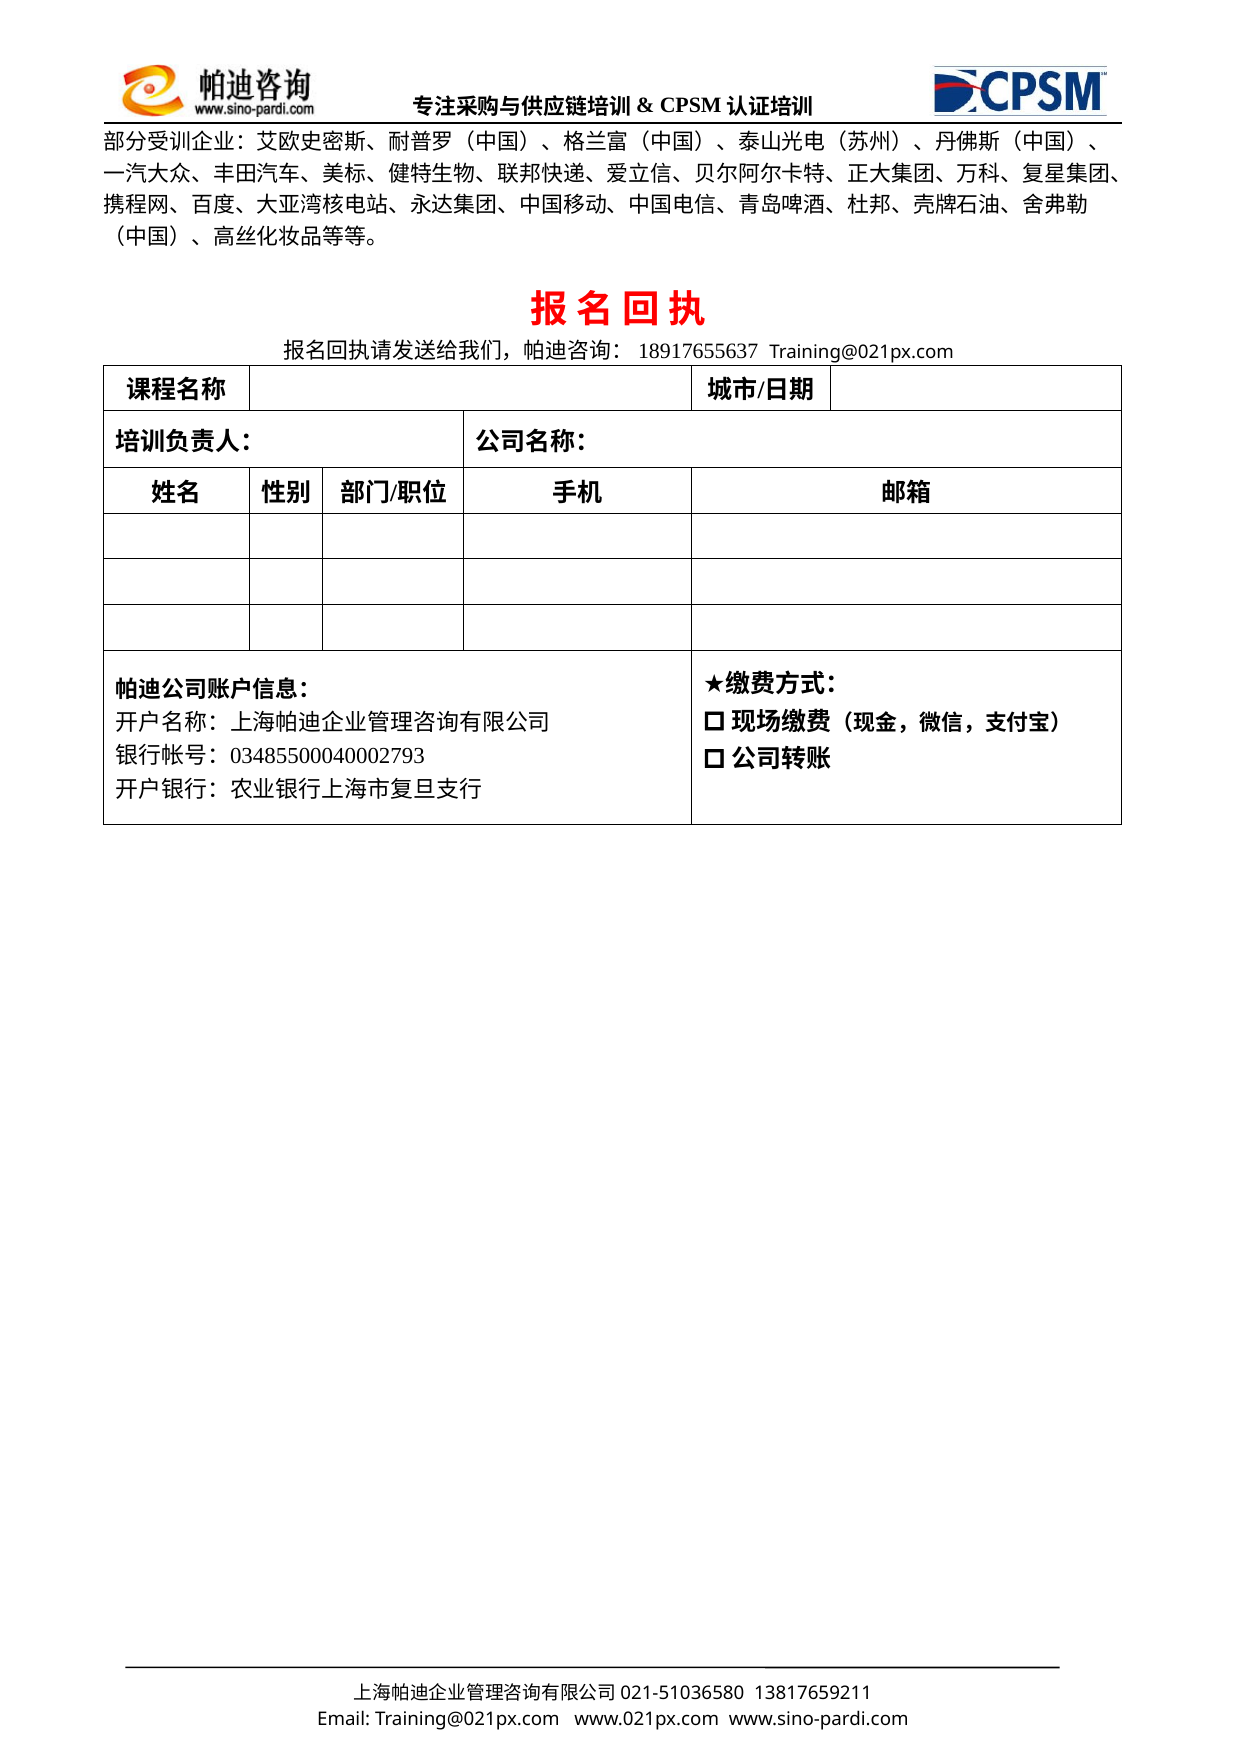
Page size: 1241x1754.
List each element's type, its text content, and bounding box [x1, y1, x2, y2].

table_cell [323, 514, 463, 558]
table_header [250, 366, 691, 410]
table_cell [104, 605, 249, 649]
table_header [831, 366, 1121, 410]
text 部分受训企业：艾欧史密斯、耐普罗（中国）、格兰富（中国）、泰山光电（苏州）、丹佛斯（中国）、一汽大众、丰田汽车、美标、健特生物、联邦快递、爱立信、贝尔阿尔卡特、正大集团、万科、复星集团、携程网、百度、大亚湾核电站、永达集团、中国移动、中国电信、青岛啤酒、杜邦、壳牌石油、舍弗勒（中国）、高丝化妆品等等。 [103, 124, 1122, 251]
table_header 课程名称 [104, 366, 249, 410]
table_cell [692, 605, 1121, 649]
table_cell 帕迪公司账户信息： 开户名称：上海帕迪企业管理咨询有限公司 银行帐号：03485500040002793 开户银行：农业银行上海市复旦支行 [104, 651, 691, 824]
table_cell [323, 605, 463, 649]
table_header 城市/日期 [692, 366, 830, 410]
table_cell 性别 [250, 468, 322, 512]
table_cell 邮箱 [692, 468, 1121, 512]
table_cell [464, 559, 691, 604]
table_cell 姓名 [104, 468, 249, 512]
table_cell [104, 559, 249, 604]
text 报名回执请发送给我们，帕迪咨询： 18917655637 Training@021px.com [115, 333, 1122, 365]
table_cell [464, 514, 691, 558]
table_cell 公司名称： [464, 411, 1121, 467]
table_cell [464, 605, 691, 649]
table_cell [104, 514, 249, 558]
table_cell [250, 605, 322, 649]
table_cell [692, 514, 1121, 558]
table_cell 部门/职位 [323, 468, 463, 512]
table_cell 手机 [464, 468, 691, 512]
table_cell [250, 559, 322, 604]
table_cell [250, 514, 322, 558]
text 报 名 回 执 [115, 279, 1122, 333]
table_cell ★缴费方式： 现场缴费（现金，微信，支付宝） 公司转账 [692, 651, 1121, 824]
picture [110, 64, 325, 117]
table_cell [323, 559, 463, 604]
table_cell [692, 559, 1121, 604]
table_cell 培训负责人： [104, 411, 463, 467]
picture [929, 64, 1108, 116]
